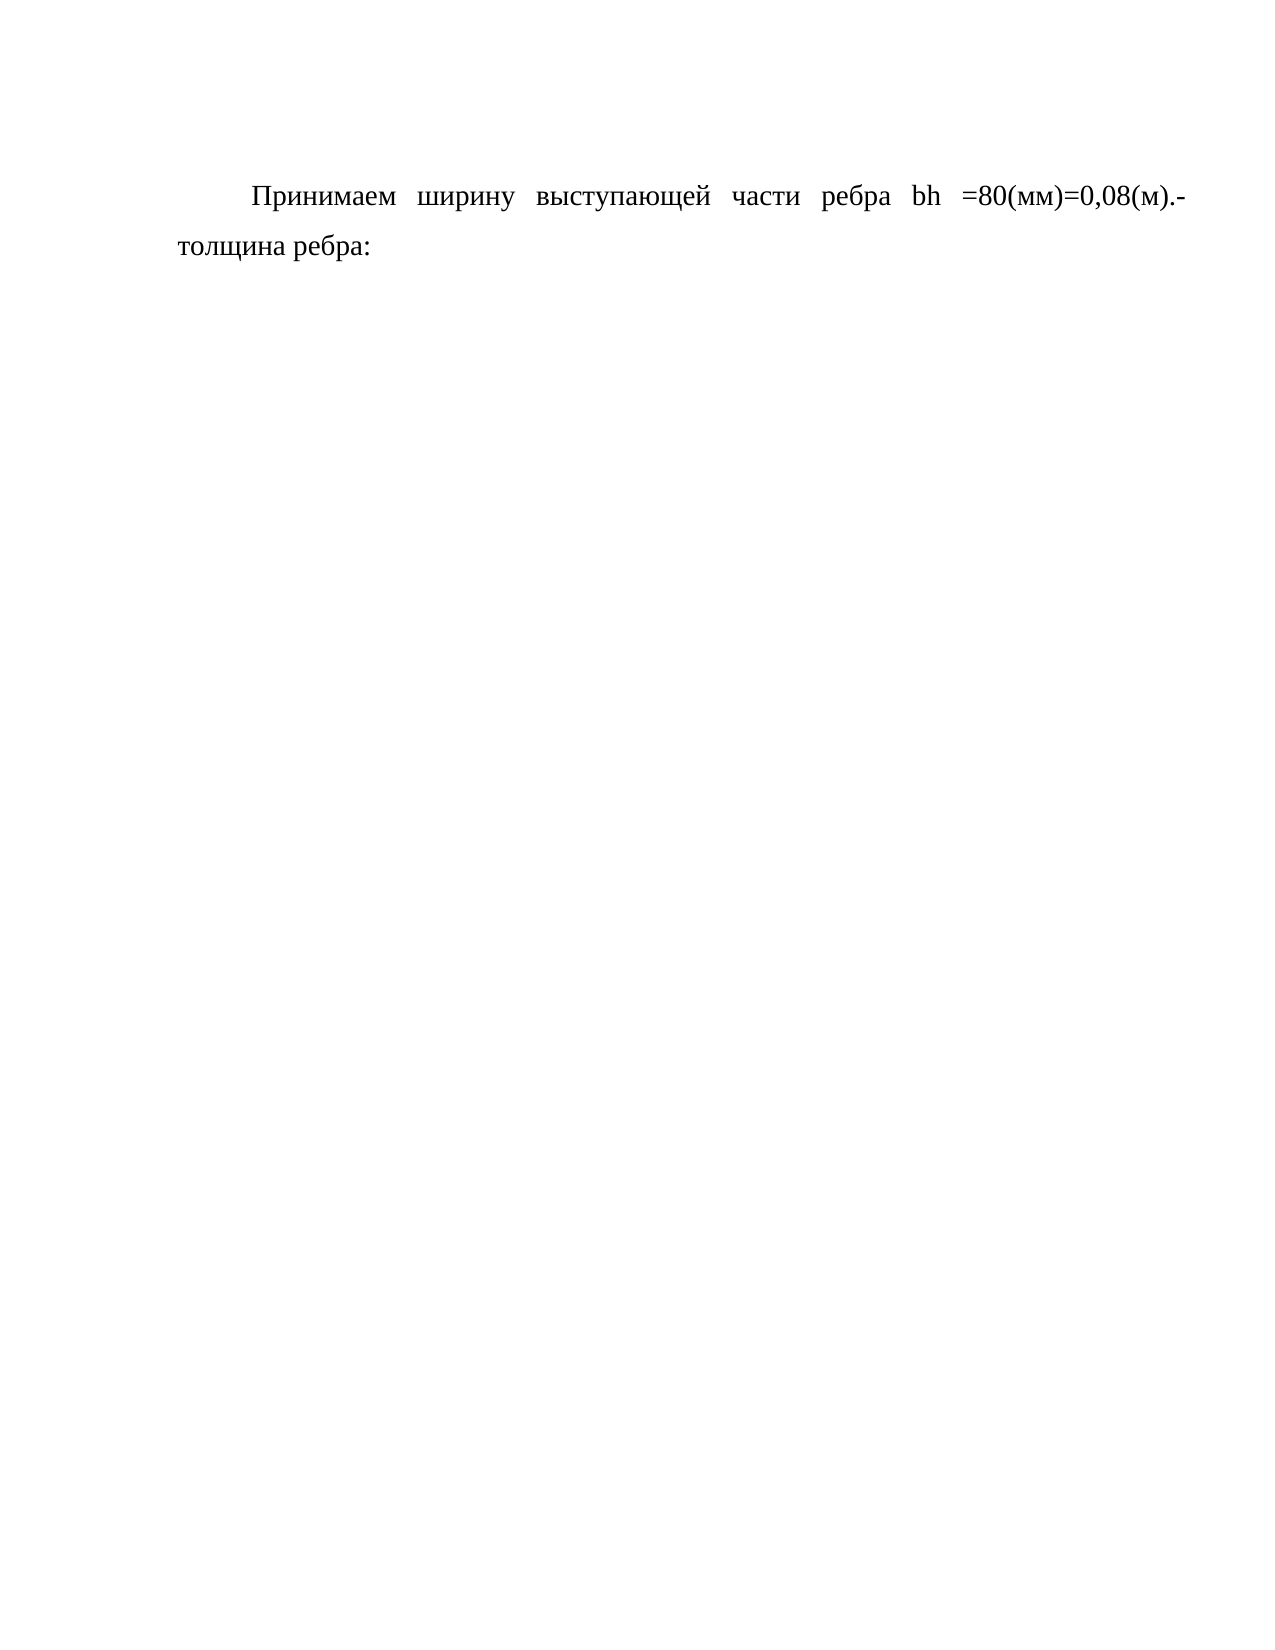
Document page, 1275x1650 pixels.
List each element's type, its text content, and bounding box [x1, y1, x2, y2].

text Принимаем ширину выступающей части ребра bh =80(мм)=0,08(м).- толщина ребра: [177, 178, 1186, 261]
